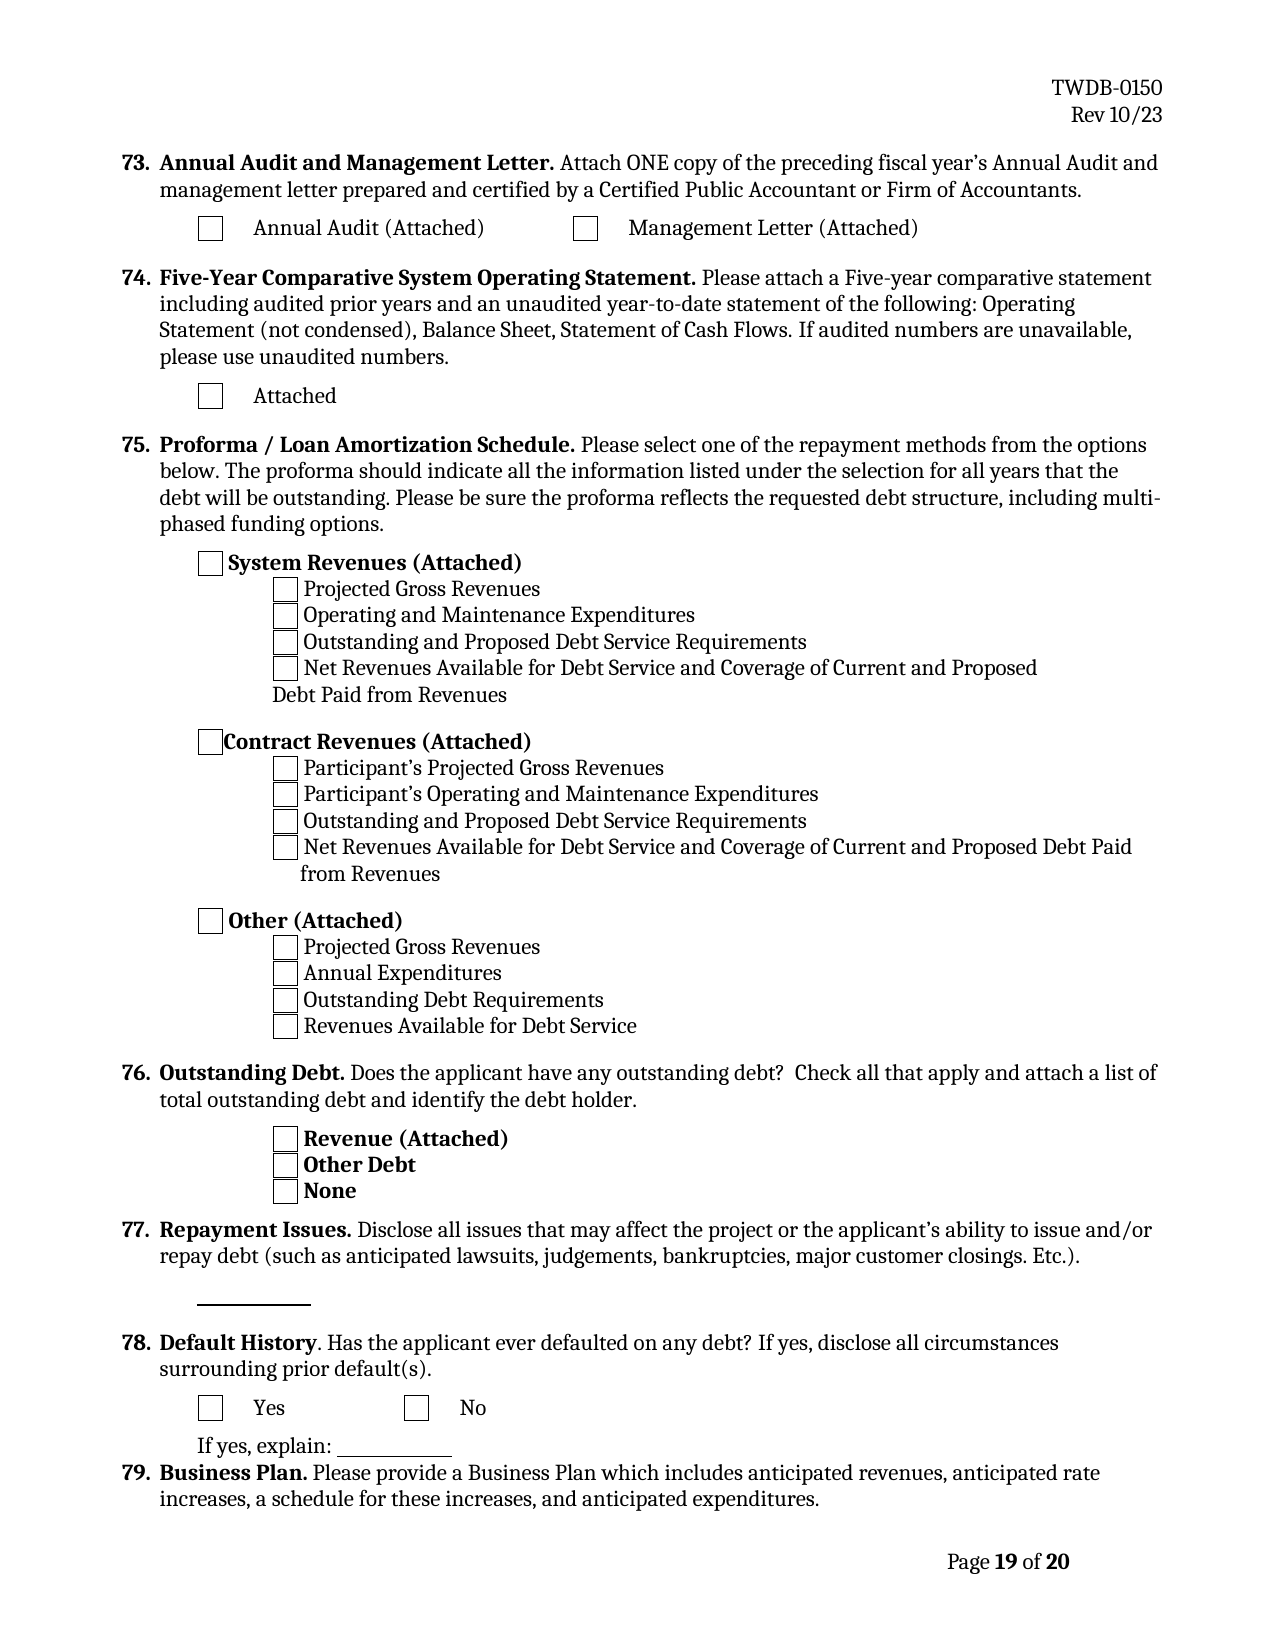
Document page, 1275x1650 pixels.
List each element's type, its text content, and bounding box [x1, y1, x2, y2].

list Other Debt [272, 1152, 1162, 1178]
list Attached [197, 382, 1161, 409]
list Annual Audit and Management Letter. Attach ONE copy of the preceding fiscal year’s Annual Audit and management letter prepared and certified by a Certified Public Accountant or Firm of Accountants. [122, 150, 1162, 203]
list Projected Gross Revenues [272, 576, 1162, 602]
list Revenue (Attached) [272, 1125, 1162, 1152]
list Participant’s Projected Gross Revenues [272, 755, 1162, 781]
list Projected Gross Revenues [272, 934, 1162, 960]
list Repayment Issues. Disclose all issues that may affect the project or the applicant’s ability to issue and/or repay debt (such as anticipated lawsuits, judgements, bankruptcies, major customer closings. Etc.). [122, 1217, 1162, 1269]
list Revenues Available for Debt Service [272, 1013, 1162, 1039]
list Business Plan. Please provide a Business Plan which includes anticipated revenues, anticipated rate increases, a schedule for these increases, and anticipated expenditures. [122, 1460, 1162, 1512]
list Participant’s Operating and Maintenance Expenditures [272, 781, 1162, 808]
list Outstanding and Proposed Debt Service Requirements [272, 629, 1162, 655]
list Outstanding and Proposed Debt Service Requirements [272, 808, 1162, 834]
list System Revenues (Attached) [197, 549, 1162, 576]
list Outstanding Debt Requirements [272, 987, 1162, 1013]
list If yes, explain: [197, 1433, 1162, 1460]
list Annual Expenditures [272, 960, 1162, 987]
list None [272, 1178, 1162, 1204]
list Proforma / Loan Amortization Schedule. Please select one of the repayment methods from the options below. The proforma should indicate all the information listed under the selection for all years that the debt will be outstanding. Please be sure the proforma reflects the requested debt structure, including multi-phased funding options. [122, 432, 1162, 537]
list Annual Audit (Attached) Management Letter (Attached) [197, 215, 1162, 242]
list Other (Attached) [197, 907, 1162, 934]
list Contract Revenues (Attached) [197, 728, 1162, 755]
list Outstanding Debt. Does the applicant have any outstanding debt? Check all that apply and attach a list of total outstanding debt and identify the debt holder. [122, 1060, 1162, 1113]
list Default History. Has the applicant ever defaulted on any debt? If yes, disclose all circumstances surrounding prior default(s). [122, 1329, 1162, 1382]
list Five-Year Comparative System Operating Statement. Please attach a Five-year comparative statement including audited prior years and an unaudited year-to-date statement of the following: Operating Statement (not condensed), Balance Sheet, Statement of Cash Flows. If audited numbers are unavailable, please use unaudited numbers. [122, 264, 1162, 370]
list Yes No [197, 1394, 1161, 1421]
list Net Revenues Available for Debt Service and Coverage of Current and Proposed Debt Paid from Revenues [272, 655, 1162, 708]
list Operating and Maintenance Expenditures [272, 602, 1162, 629]
list Net Revenues Available for Debt Service and Coverage of Current and Proposed Debt Paid from Revenues [272, 834, 1162, 887]
